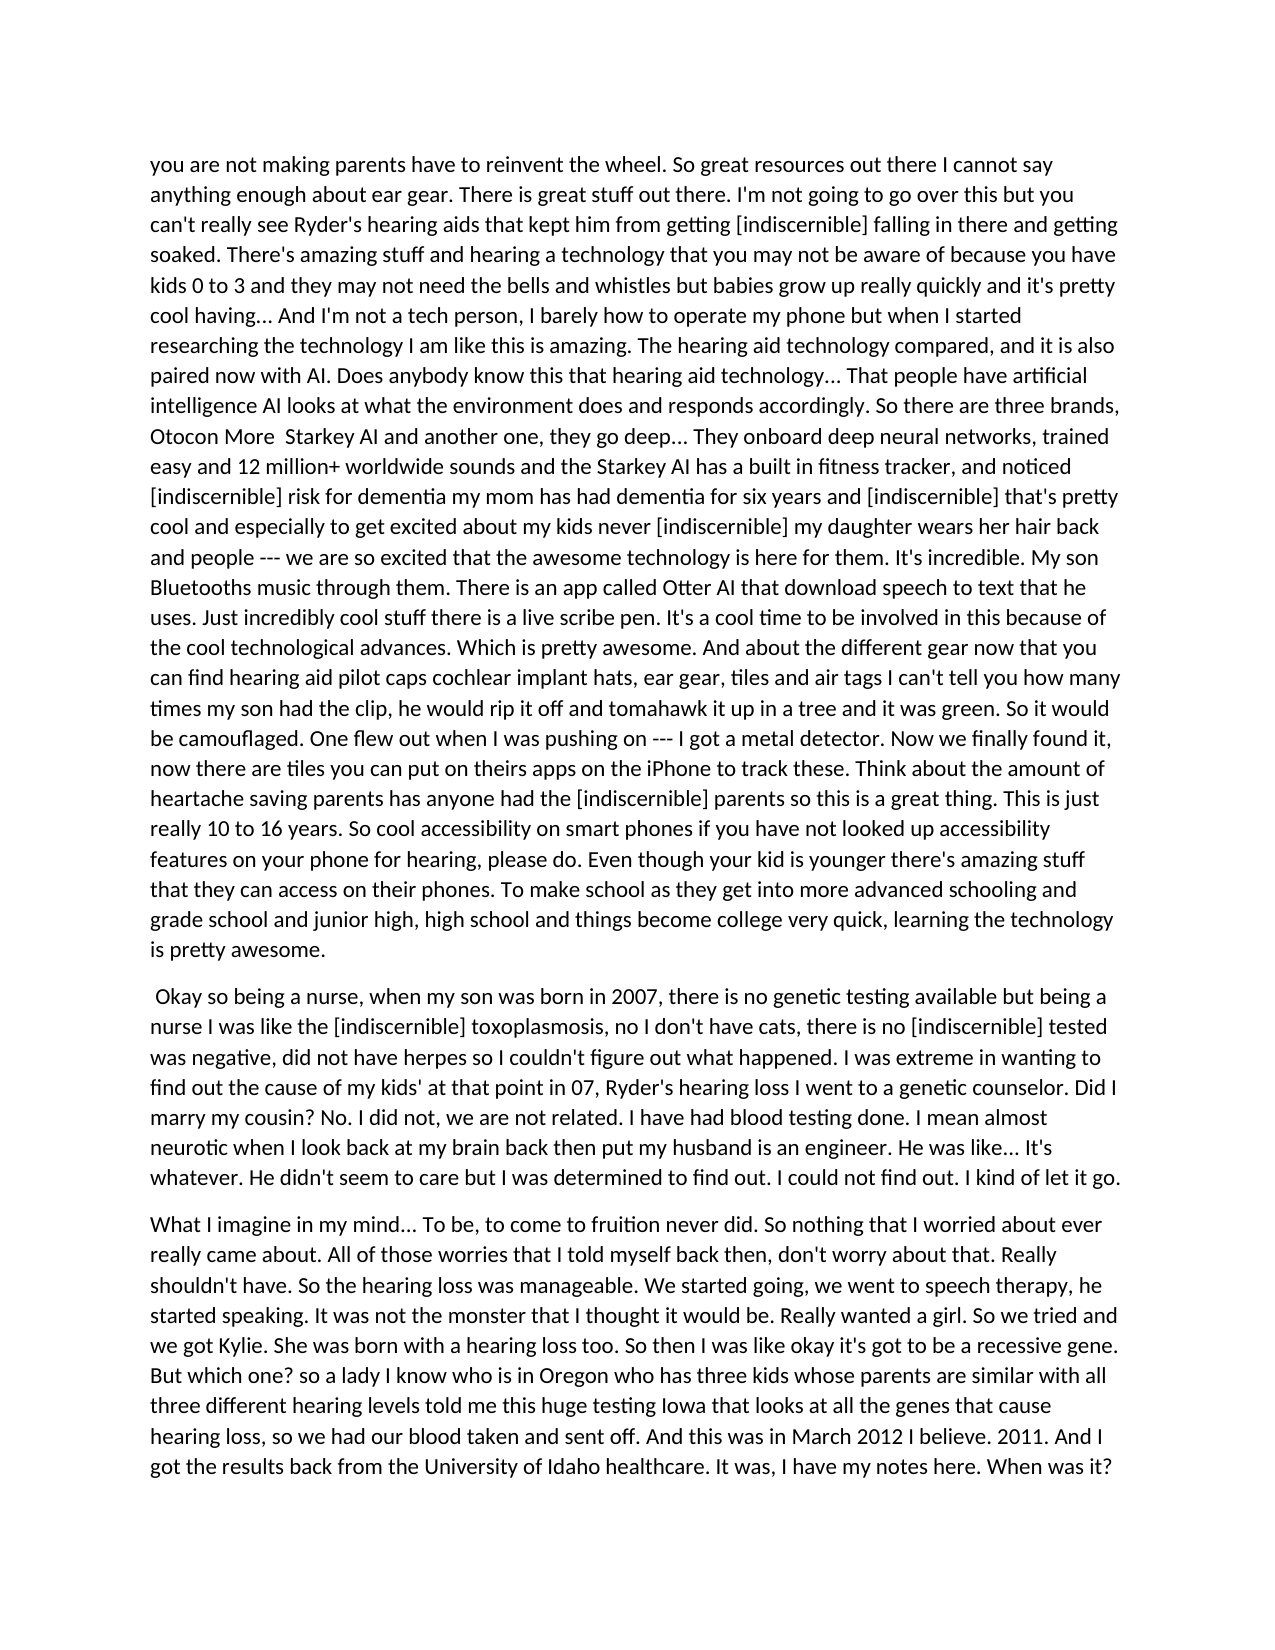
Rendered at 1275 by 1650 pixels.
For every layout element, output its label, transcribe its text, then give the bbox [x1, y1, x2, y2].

text Okay so being a nurse, when my son was born in 2007, there is no genetic testing available but being a nurse I was like the [indiscernible] toxoplasmosis, no I don't have cats, there is no [indiscernible] tested was negative, did not have herpes so I couldn't figure out what happened. I was extreme in wanting to find out the cause of my kids' at that point in 07, Ryder's hearing loss I went to a genetic counselor. Did I marry my cousin? No. I did not, we are not related. I have had blood testing done. I mean almost neurotic when I look back at my brain back then put my husband is an engineer. He was like... It's whatever. He didn't seem to care but I was determined to find out. I could not find out. I kind of let it go. [150, 982, 1125, 1192]
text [150, 1210, 1125, 1480]
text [150, 150, 1125, 963]
